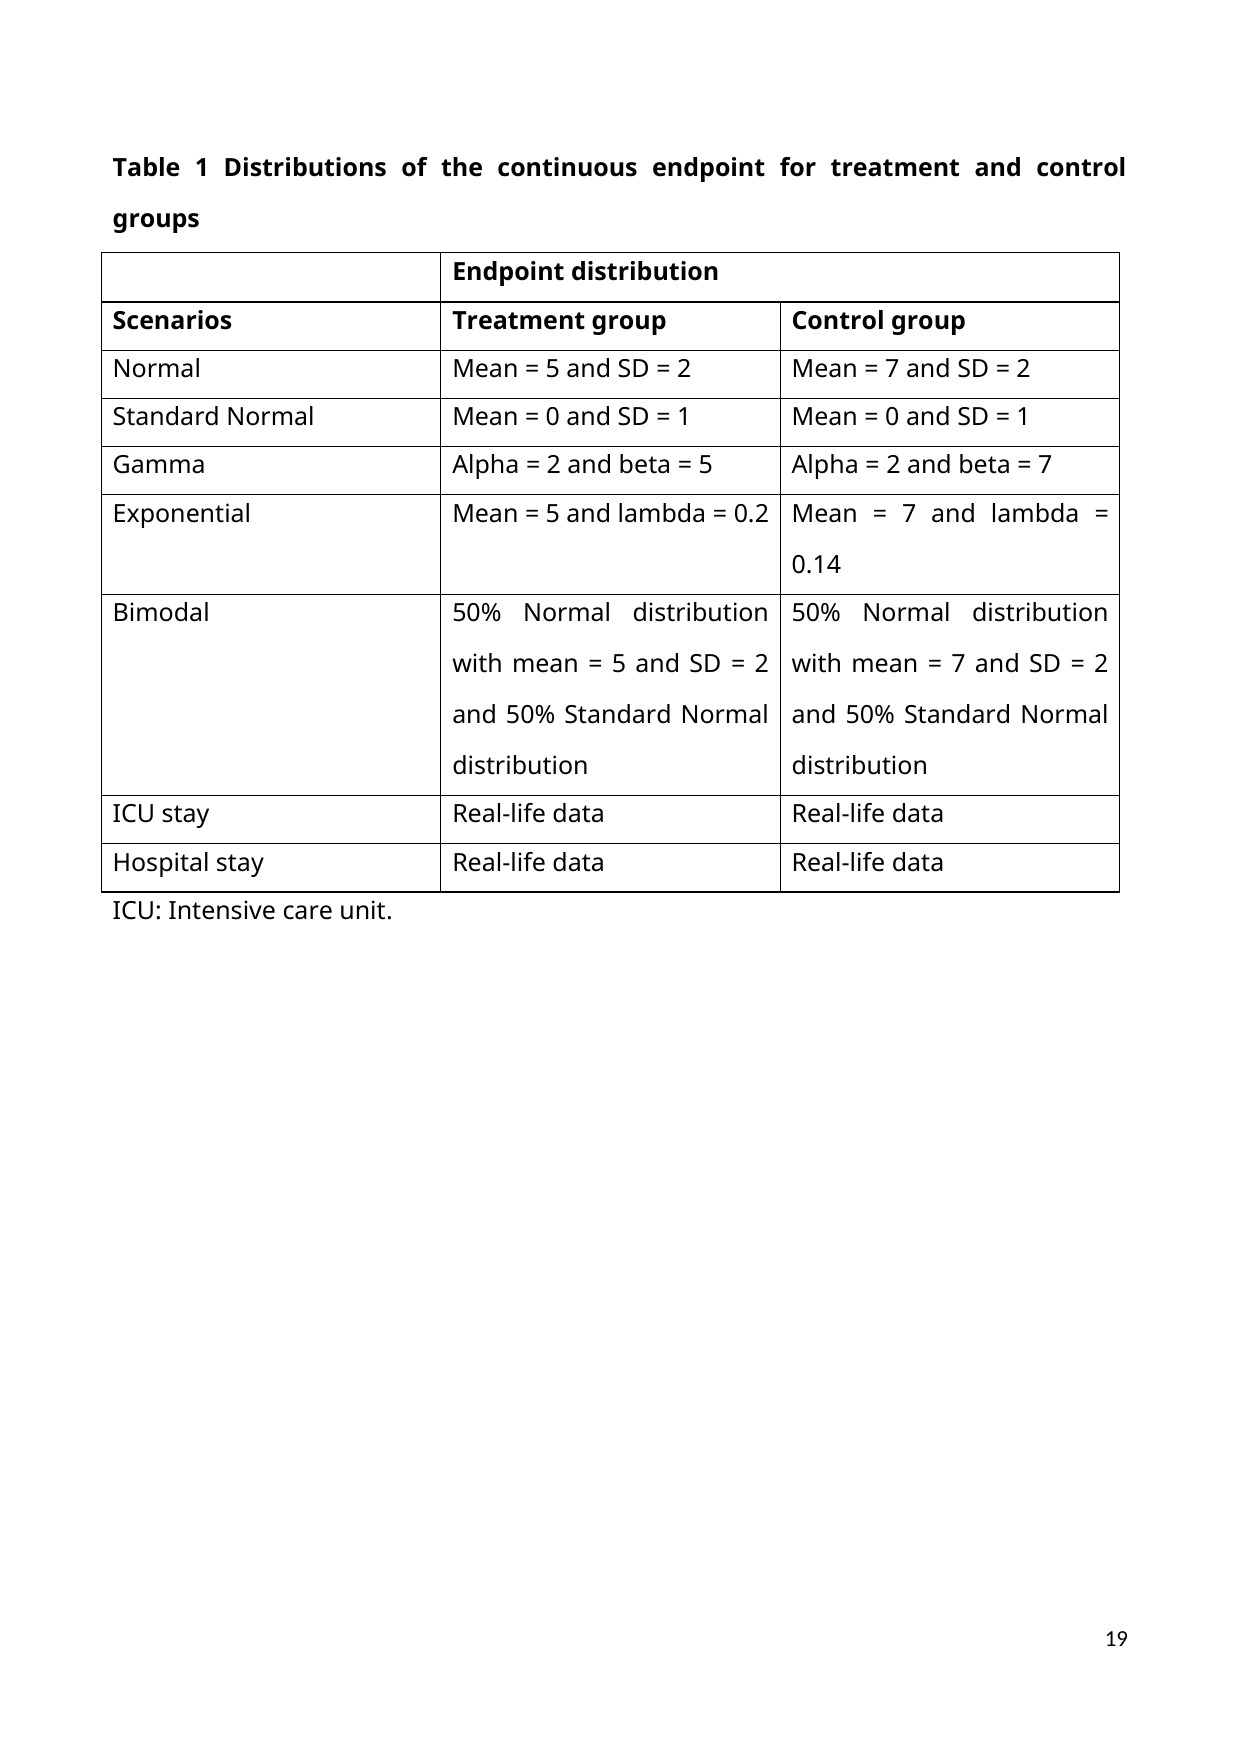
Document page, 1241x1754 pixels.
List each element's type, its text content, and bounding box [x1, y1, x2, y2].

table_cell Mean = 5 and lambda = 0.2 [441, 495, 780, 594]
table_cell Alpha = 2 and beta = 7 [781, 447, 1119, 494]
table_cell Gamma [102, 447, 440, 494]
table_header [102, 253, 440, 301]
table_cell Bimodal [102, 595, 440, 795]
table_cell Treatment group [441, 303, 780, 350]
table_cell Alpha = 2 and beta = 5 [441, 447, 780, 494]
table_cell Mean = 7 and lambda = 0.14 [781, 495, 1119, 594]
table_cell ICU stay [102, 796, 440, 843]
table_cell 50% Normal distribution with mean = 5 and SD = 2 and 50% Standard Normal distribution [441, 595, 780, 795]
table_cell Real-life data [441, 844, 780, 891]
table_cell Control group [781, 303, 1119, 350]
table_header Endpoint distribution [441, 253, 1119, 301]
table_cell Mean = 0 and SD = 1 [781, 399, 1119, 446]
table_cell Normal [102, 351, 440, 398]
text Table 1 Distributions of the continuous endpoint for treatment and control groups [112, 150, 1128, 235]
table_cell Mean = 7 and SD = 2 [781, 351, 1119, 398]
text ICU: Intensive care unit. [112, 892, 1128, 927]
table_cell Scenarios [102, 303, 440, 350]
table_cell Real-life data [441, 796, 780, 843]
table_cell Real-life data [781, 844, 1119, 891]
table_cell Mean = 0 and SD = 1 [441, 399, 780, 446]
table_cell Mean = 5 and SD = 2 [441, 351, 780, 398]
table_cell 50% Normal distribution with mean = 7 and SD = 2 and 50% Standard Normal distribution [781, 595, 1119, 795]
table_cell Standard Normal [102, 399, 440, 446]
table_cell Hospital stay [102, 844, 440, 891]
table_cell Exponential [102, 495, 440, 594]
table_cell Real-life data [781, 796, 1119, 843]
